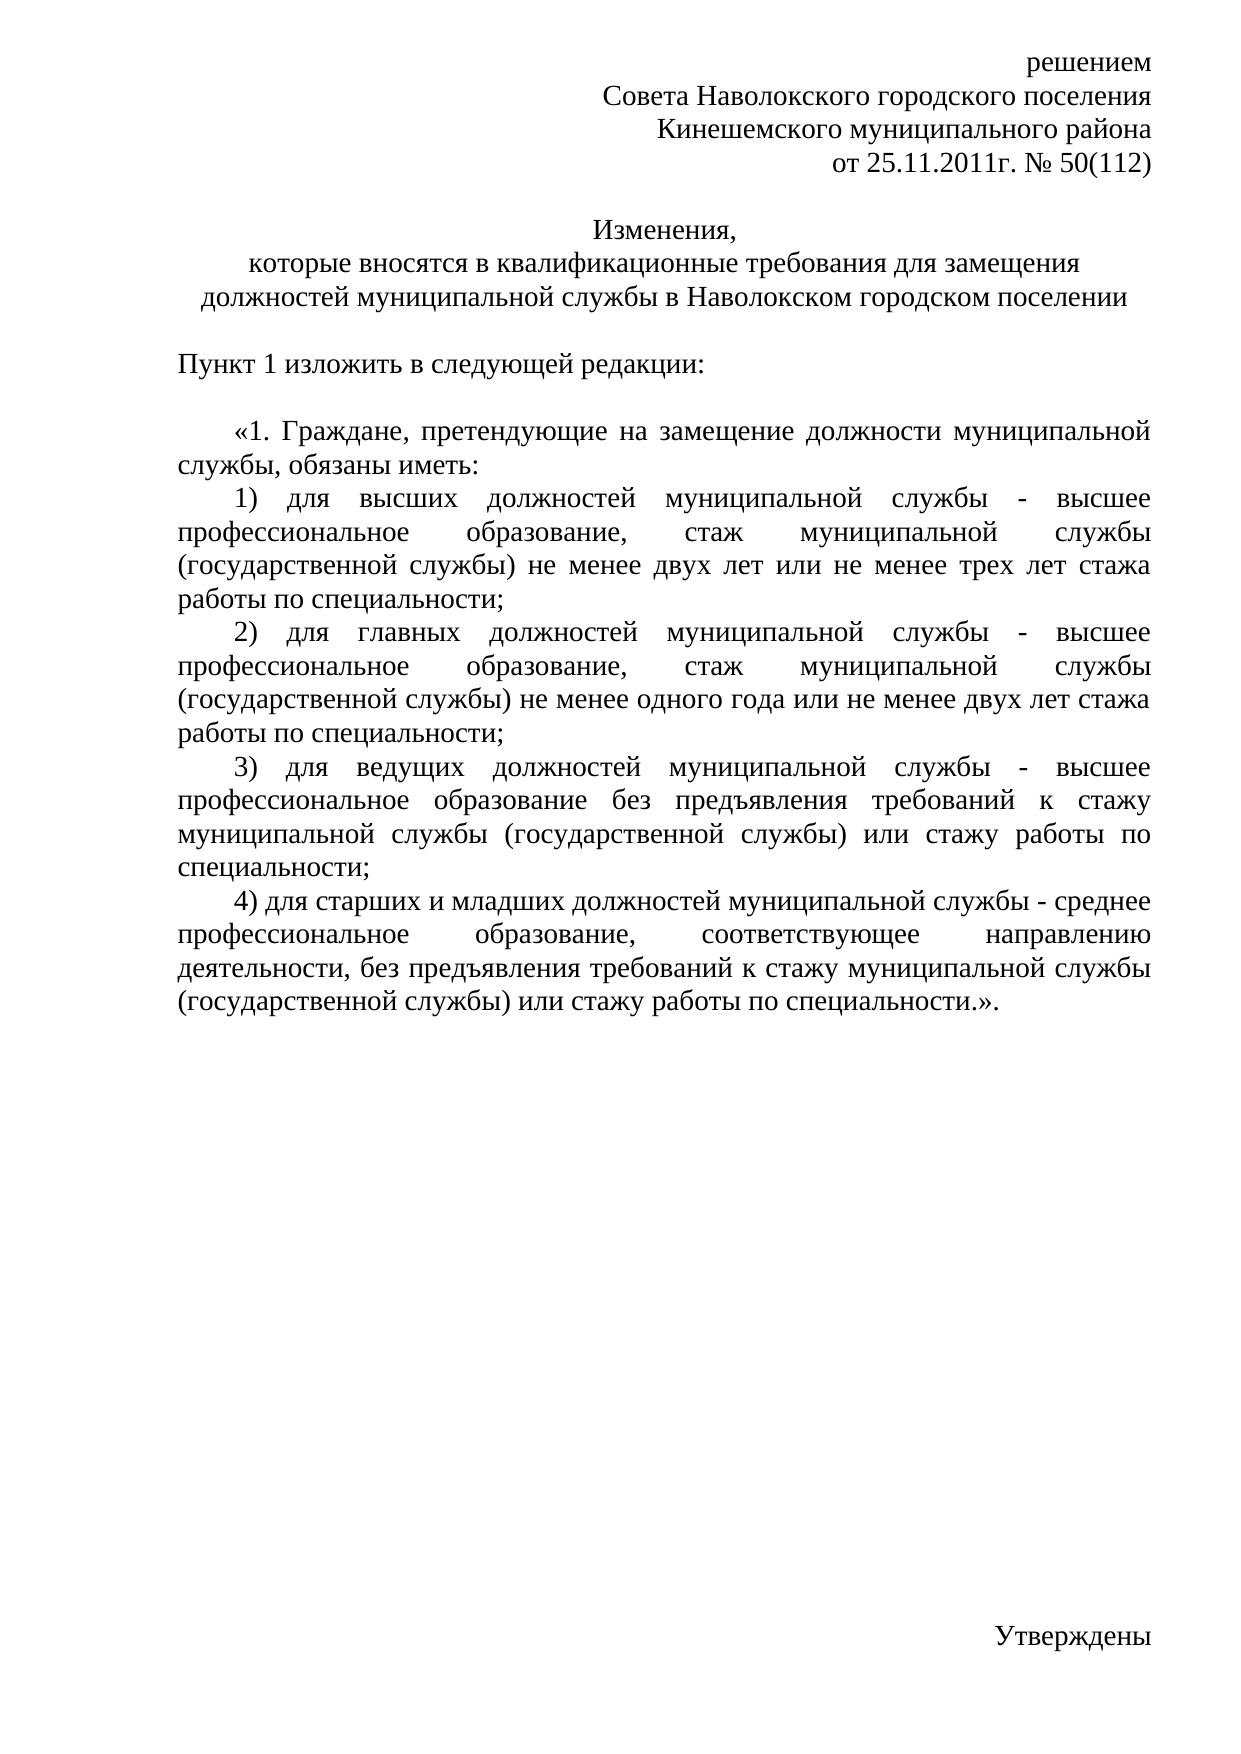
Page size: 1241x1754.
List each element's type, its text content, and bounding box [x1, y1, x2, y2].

text 2) для главных должностей муниципальной службы - высшее профессиональное образование, стаж муниципальной службы (государственной службы) не менее одного года или не менее двух лет стажа работы по специальности; [177, 614, 1152, 749]
text «1. Граждане, претендующие на замещение должности муниципальной службы, обязаны иметь: [177, 413, 1152, 480]
text Изменения, [177, 212, 1152, 246]
text 4) для старших и младших должностей муниципальной службы - среднее профессиональное образование, соответствующее направлению деятельности, без предъявления требований к стажу муниципальной службы (государственной службы) или стажу работы по специальности.». [177, 883, 1152, 1017]
text которые вносятся в квалификационные требования для замещения должностей муниципальной службы в Наволокском городском поселении [177, 246, 1152, 313]
text 3) для ведущих должностей муниципальной службы - высшее профессиональное образование без предъявления требований к стажу муниципальной службы (государственной службы) или стажу работы по специальности; [177, 749, 1152, 883]
text 1) для высших должностей муниципальной службы - высшее профессиональное образование, стаж муниципальной службы (государственной службы) не менее двух лет или не менее трех лет стажа работы по специальности; [177, 480, 1152, 614]
text Совета Наволокского городского поселения [177, 78, 1152, 111]
text Утверждены [177, 1618, 1152, 1652]
text решением [177, 44, 1152, 78]
text от 25.11.2011г. № 50(112) [177, 145, 1152, 178]
text Кинешемского муниципального района [177, 111, 1152, 145]
text Пункт 1 изложить в следующей редакции: [177, 346, 1152, 380]
